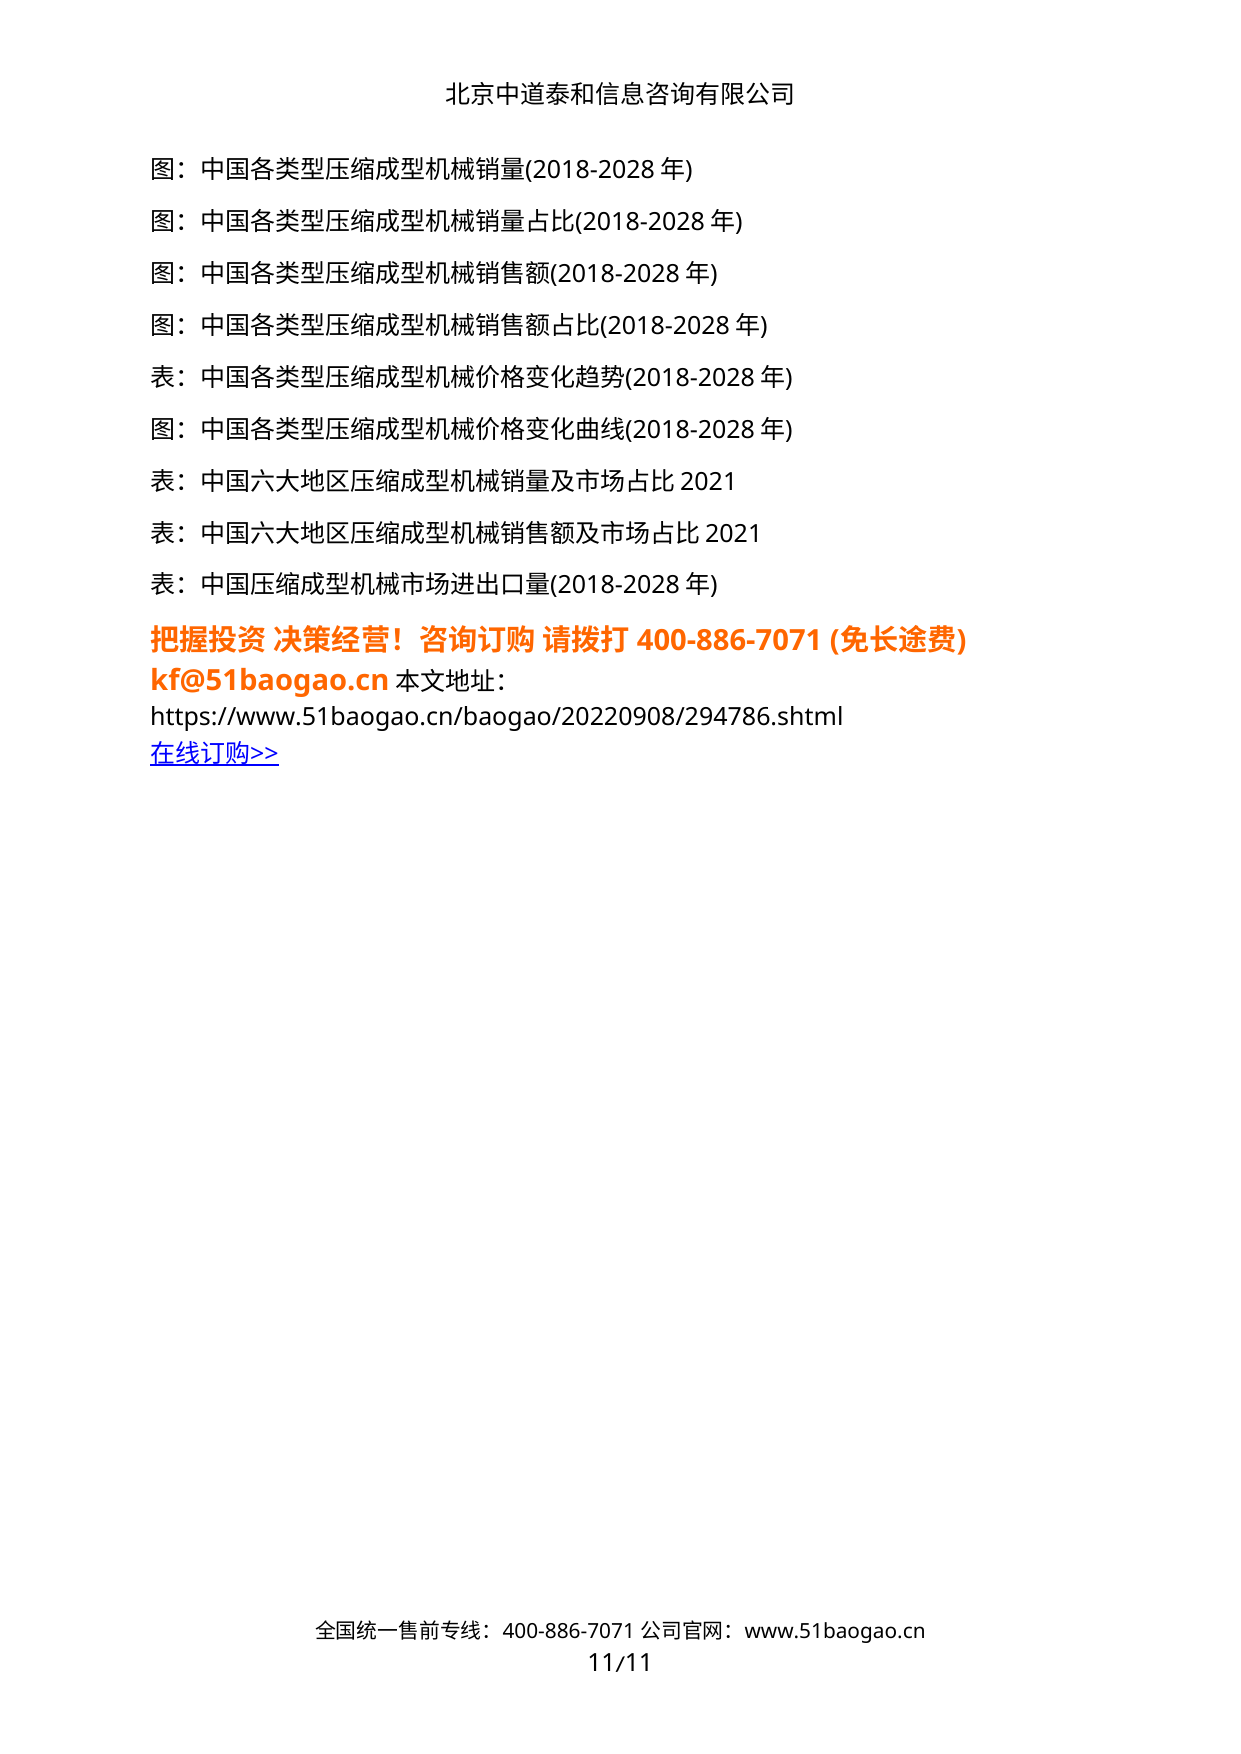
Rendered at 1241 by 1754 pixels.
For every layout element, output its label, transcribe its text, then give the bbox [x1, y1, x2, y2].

text 图：中国各类型压缩成型机械销量占比(2018-2028年) [150, 202, 1090, 238]
text 表：中国各类型压缩成型机械价格变化趋势(2018-2028年) [150, 357, 1090, 394]
text 图：中国各类型压缩成型机械销售额(2018-2028年) [150, 254, 1090, 290]
text 图：中国各类型压缩成型机械价格变化曲线(2018-2028年) [150, 409, 1090, 446]
text 表：中国六大地区压缩成型机械销量及市场占比2021 [150, 461, 1090, 497]
text 表：中国六大地区压缩成型机械销售额及市场占比2021 [150, 513, 1090, 549]
text 图：中国各类型压缩成型机械销售额占比(2018-2028年) [150, 306, 1090, 342]
text 把握投资 决策经营！咨询订购 请拨打 400-886-7071 (免长途费) kf@51baogao.cn本文地址：https://www.51baogao.cn/baogao/20220908/294786.shtml [150, 617, 1090, 733]
text 图：中国各类型压缩成型机械销量(2018-2028年) [150, 150, 1090, 186]
text 在线订购>> [150, 733, 1090, 769]
text 表：中国压缩成型机械市场进出口量(2018-2028年) [150, 565, 1090, 601]
